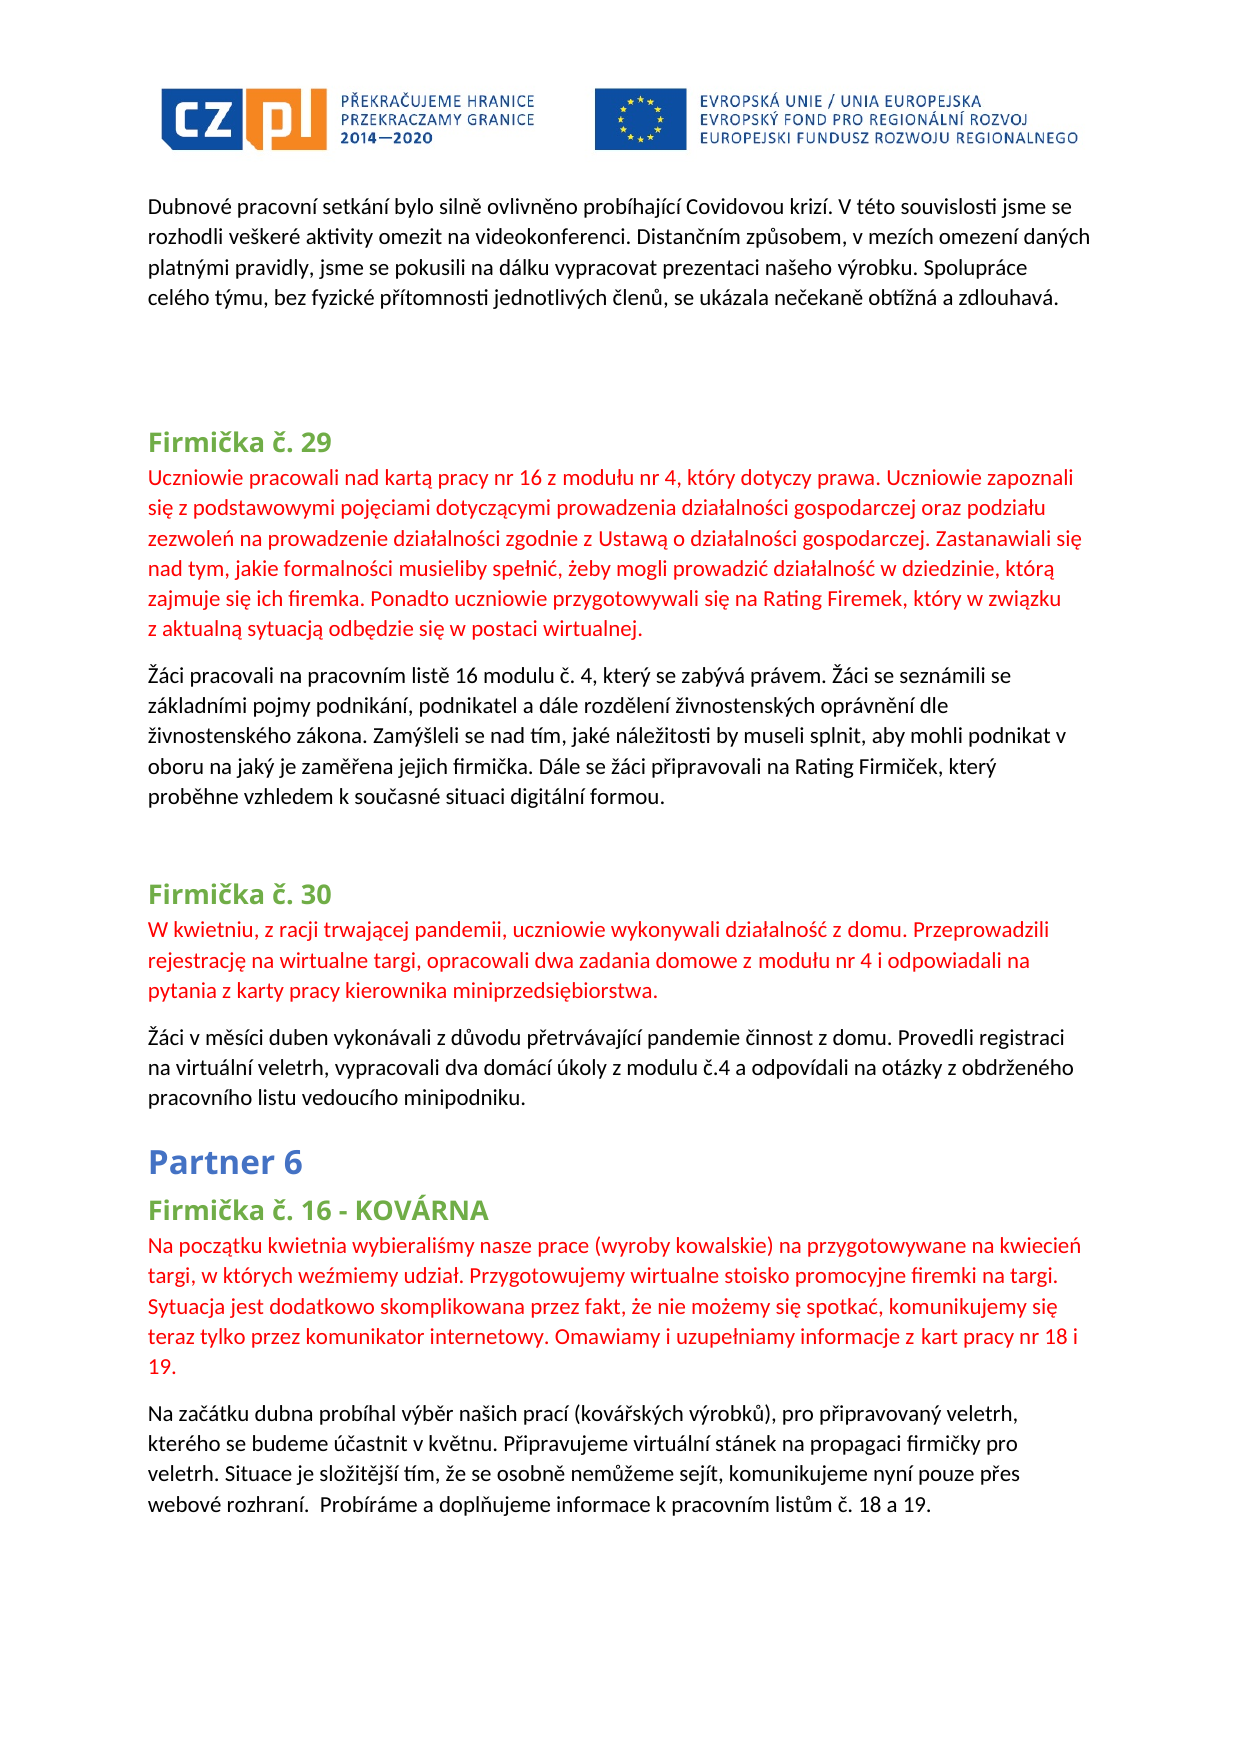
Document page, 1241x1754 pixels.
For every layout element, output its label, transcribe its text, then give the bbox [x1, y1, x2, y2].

text Na początku kwietnia wybieraliśmy nasze prace (wyroby kowalskie) na przygotowywane na kwiecień targi, w których weźmiemy udział. Przygotowujemy wirtualne stoisko promocyjne firemki na targi. Sytuacja jest dodatkowo skomplikowana przez fakt, że nie możemy się spotkać, komunikujemy się teraz tylko przez komunikator internetowy. Omawiamy i uzupełniamy informacje z kart pracy nr 18 i 19. [148, 1231, 1093, 1380]
subtitle Partner 6 [148, 1138, 1093, 1184]
picture [147, 73, 1093, 165]
text Uczniowie pracowali nad kartą pracy nr 16 z modułu nr 4, który dotyczy prawa. Uczniowie zapoznali się z podstawowymi pojęciami dotyczącymi prowadzenia działalności gospodarczej oraz podziału zezwoleń na prowadzenie działalności zgodnie z Ustawą o działalności gospodarczej. Zastanawiali się nad tym, jakie formalności musieliby spełnić, żeby mogli prowadzić działalność w dziedzinie, którą zajmuje się ich firemka. Ponadto uczniowie przygotowywali się na Rating Firemek, który w związku z aktualną sytuacją odbędzie się w postaci wirtualnej. [148, 463, 1093, 642]
text Dubnové pracovní setkání bylo silně ovlivněno probíhající Covidovou krizí. V této souvislosti jsme se rozhodli veškeré aktivity omezit na videokonferenci. Distančním způsobem, v mezích omezení daných platnými pravidly, jsme se pokusili na dálku vypracovat prezentaci našeho výrobku. Spolupráce celého týmu, bez fyzické přítomnosti jednotlivých členů, se ukázala nečekaně obtížná a zdlouhavá. [148, 192, 1093, 311]
text Žáci pracovali na pracovním listě 16 modulu č. 4, který se zabývá právem. Žáci se seznámili se základními pojmy podnikání, podnikatel a dále rozdělení živnostenských oprávnění dle živnostenského zákona. Zamýšleli se nad tím, jaké náležitosti by museli splnit, aby mohli podnikat v oboru na jaký je zaměřena jejich firmička. Dále se žáci připravovali na Rating Firmiček, který proběhne vzhledem k současné situaci digitální formou. [148, 661, 1093, 810]
text Žáci v měsíci duben vykonávali z důvodu přetrvávající pandemie činnost z domu. Provedli registraci na virtuální veletrh, vypracovali dva domácí úkoly z modulu č.4 a odpovídali na otázky z obdrženého pracovního listu vedoucího minipodniku. [148, 1023, 1093, 1111]
subtitle Firmička č. 29 [148, 423, 1093, 460]
subtitle Firmička č. 16 - KOVÁRNA [148, 1192, 1093, 1228]
subtitle Firmička č. 30 [148, 876, 1093, 913]
text Na začátku dubna probíhal výběr našich prací (kovářských výrobků), pro připravovaný veletrh, kterého se budeme účastnit v květnu. Připravujeme virtuální stánek na propagaci firmičky pro veletrh. Situace je složitější tím, že se osobně nemůžeme sejít, komunikujeme nyní pouze přes webové rozhraní. Probíráme a doplňujeme informace k pracovním listům č. 18 a 19. [148, 1399, 1093, 1518]
text W kwietniu, z racji trwającej pandemii, uczniowie wykonywali działalność z domu. Przeprowadzili rejestrację na wirtualne targi, opracowali dwa zadania domowe z modułu nr 4 i odpowiadali na pytania z karty pracy kierownika miniprzedsiębiorstwa. [148, 916, 1093, 1004]
